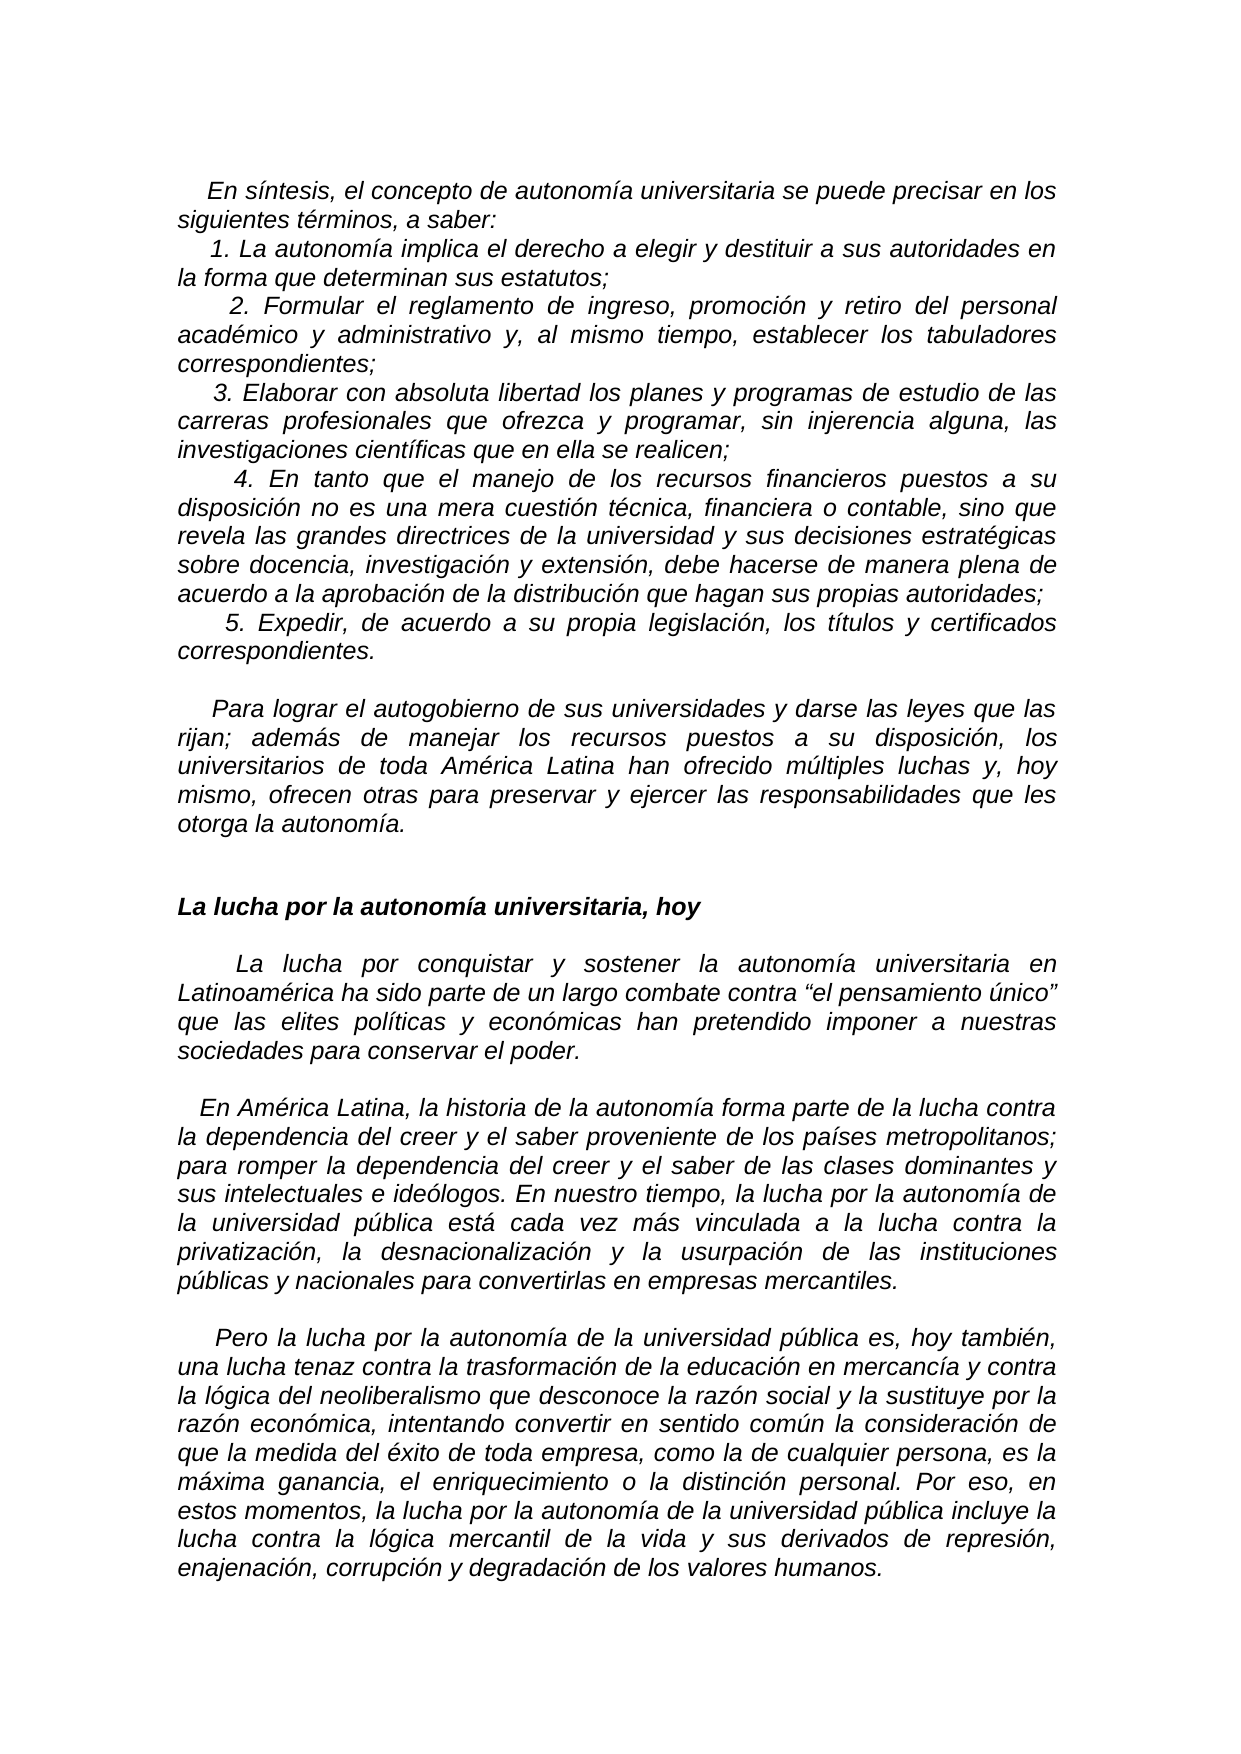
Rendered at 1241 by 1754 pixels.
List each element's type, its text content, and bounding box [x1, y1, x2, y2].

text La lucha por conquistar y sostener la autonomía universitaria en Latinoamérica ha sido parte de un largo combate contra “el pensamiento único” que las elites políticas y económicas han pretendido imponer a nuestras sociedades para conservar el poder. [177, 949, 1058, 1064]
text 1. La autonomía implica el derecho a elegir y destituir a sus autoridades en la forma que determinan sus estatutos; [177, 234, 1058, 291]
text Pero la lucha por la autonomía de la universidad pública es, hoy también, una lucha tenaz contra la trasformación de la educación en mercancía y contra la lógica del neoliberalismo que desconoce la razón social y la sustituye por la razón económica, intentando convertir en sentido común la consideración de que la medida del éxito de toda empresa, como la de cualquier persona, es la máxima ganancia, el enriquecimiento o la distinción personal. Por eso, en estos momentos, la lucha por la autonomía de la universidad pública incluye la lucha contra la lógica mercantil de la vida y sus derivados de represión, enajenación, corrupción y degradación de los valores humanos. [177, 1323, 1058, 1582]
text 5. Expedir, de acuerdo a su propia legislación, los títulos y certificados correspondientes. [177, 608, 1058, 665]
text 4. En tanto que el manejo de los recursos financieros puestos a su disposición no es una mera cuestión técnica, financiera o contable, sino que revela las grandes directrices de la universidad y sus decisiones estratégicas sobre docencia, investigación y extensión, debe hacerse de manera plena de acuerdo a la aprobación de la distribución que hagan sus propias autoridades; [177, 464, 1058, 608]
text En América Latina, la historia de la autonomía forma parte de la lucha contra la dependencia del creer y el saber proveniente de los países metropolitanos; para romper la dependencia del creer y el saber de las clases dominantes y sus intelectuales e ideólogos. En nuestro tiempo, la lucha por la autonomía de la universidad pública está cada vez más vinculada a la lucha contra la privatización, la desnacionalización y la usurpación de las instituciones públicas y nacionales para convertirlas en empresas mercantiles. [177, 1093, 1058, 1294]
text 2. Formular el reglamento de ingreso, promoción y retiro del personal académico y administrativo y, al mismo tiempo, establecer los tabuladores correspondientes; [177, 291, 1058, 378]
text Para lograr el autogobierno de sus universidades y darse las leyes que las rijan; además de manejar los recursos puestos a su disposición, los universitarios de toda América Latina han ofrecido múltiples luchas y, hoy mismo, ofrecen otras para preservar y ejercer las responsabilidades que les otorga la autonomía. [177, 694, 1058, 838]
text La lucha por la autonomía universitaria, hoy [177, 892, 946, 921]
text 3. Elaborar con absoluta libertad los planes y programas de estudio de las carreras profesionales que ofrezca y programar, sin injerencia alguna, las investigaciones científicas que en ella se realicen; [177, 378, 1058, 464]
text En síntesis, el concepto de autonomía universitaria se puede precisar en los siguientes términos, a saber: [177, 176, 1058, 234]
